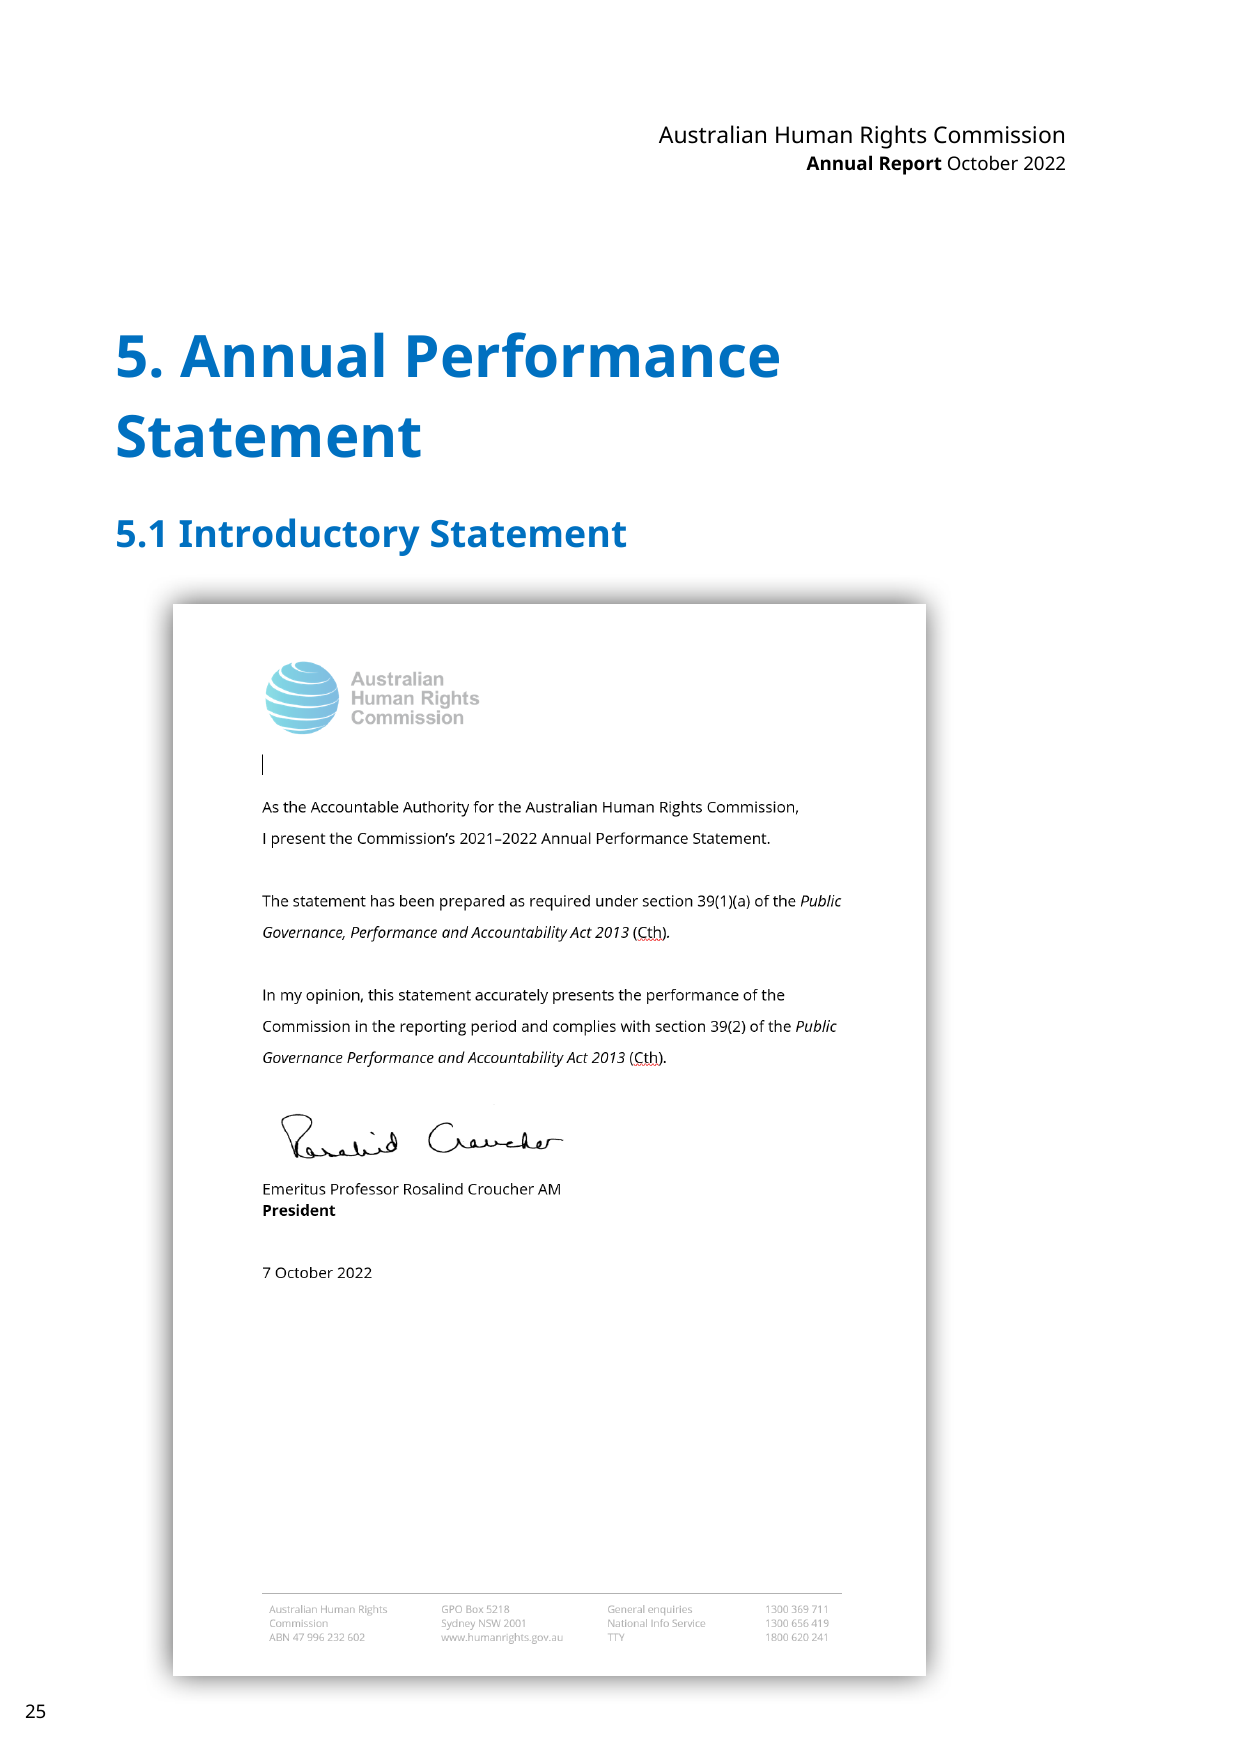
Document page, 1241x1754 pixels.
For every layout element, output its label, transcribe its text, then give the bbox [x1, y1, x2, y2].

text 5. Annual Performance Statement [115, 315, 1066, 474]
picture [173, 604, 926, 1676]
text 5.1 Introductory Statement [115, 508, 1066, 559]
